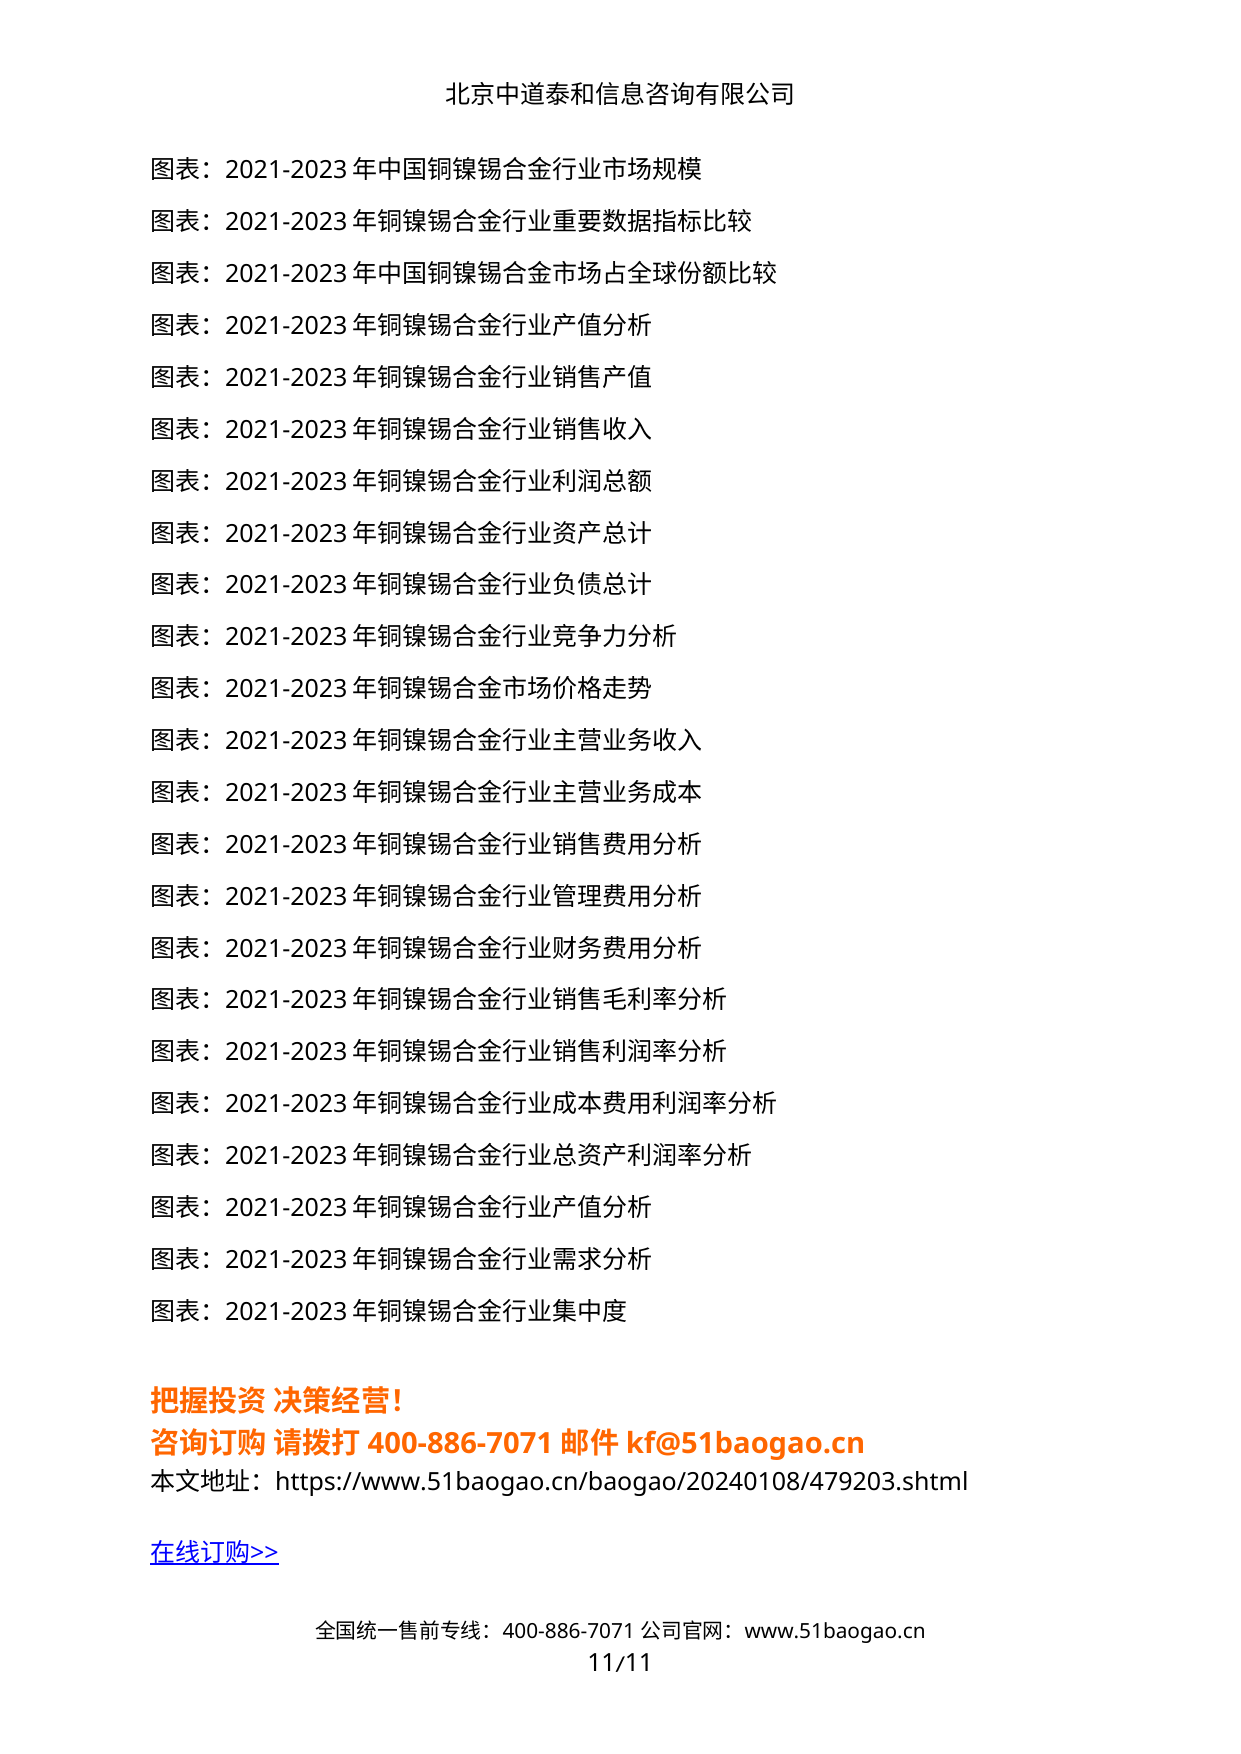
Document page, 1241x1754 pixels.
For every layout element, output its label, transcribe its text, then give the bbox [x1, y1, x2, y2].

text 图表：2021-2023年铜镍锡合金行业销售费用分析 [150, 824, 1090, 861]
text 图表：2021-2023年铜镍锡合金行业管理费用分析 [150, 876, 1090, 912]
text 图表：2021-2023年铜镍锡合金行业负债总计 [150, 565, 1090, 601]
text 图表：2021-2023年铜镍锡合金行业成本费用利润率分析 [150, 1084, 1090, 1120]
text 图表：2021-2023年铜镍锡合金行业主营业务成本 [150, 772, 1090, 809]
text 图表：2021-2023年铜镍锡合金行业财务费用分析 [150, 928, 1090, 964]
text 图表：2021-2023年铜镍锡合金行业竞争力分析 [150, 617, 1090, 653]
text 图表：2021-2023年铜镍锡合金行业需求分析 [150, 1239, 1090, 1276]
text 在线订购>> [150, 1498, 1090, 1568]
text 图表：2021-2023年铜镍锡合金行业产值分析 [150, 306, 1090, 342]
text 图表：2021-2023年铜镍锡合金行业资产总计 [150, 513, 1090, 549]
text 图表：2021-2023年铜镍锡合金行业主营业务收入 [150, 721, 1090, 757]
text 图表：2021-2023年铜镍锡合金行业销售收入 [150, 409, 1090, 446]
text 图表：2021-2023年中国铜镍锡合金行业市场规模 [150, 150, 1090, 186]
text 图表：2021-2023年铜镍锡合金行业产值分析 [150, 1187, 1090, 1224]
text 图表：2021-2023年铜镍锡合金行业销售利润率分析 [150, 1032, 1090, 1068]
text 图表：2021-2023年铜镍锡合金行业销售产值 [150, 357, 1090, 394]
text 图表：2021-2023年铜镍锡合金行业重要数据指标比较 [150, 202, 1090, 238]
text 图表：2021-2023年铜镍锡合金市场价格走势 [150, 669, 1090, 705]
text 图表：2021-2023年中国铜镍锡合金市场占全球份额比较 [150, 254, 1090, 290]
text 图表：2021-2023年铜镍锡合金行业总资产利润率分析 [150, 1136, 1090, 1172]
text 把握投资 决策经营！咨询订购 请拨打 400-886-7071 邮件 kf@51baogao.cn本文地址：https://www.51baogao.cn/baogao/20240108/479203.shtml [150, 1343, 1090, 1498]
text 图表：2021-2023年铜镍锡合金行业利润总额 [150, 461, 1090, 497]
text 图表：2021-2023年铜镍锡合金行业集中度 [150, 1291, 1090, 1327]
text 图表：2021-2023年铜镍锡合金行业销售毛利率分析 [150, 980, 1090, 1016]
